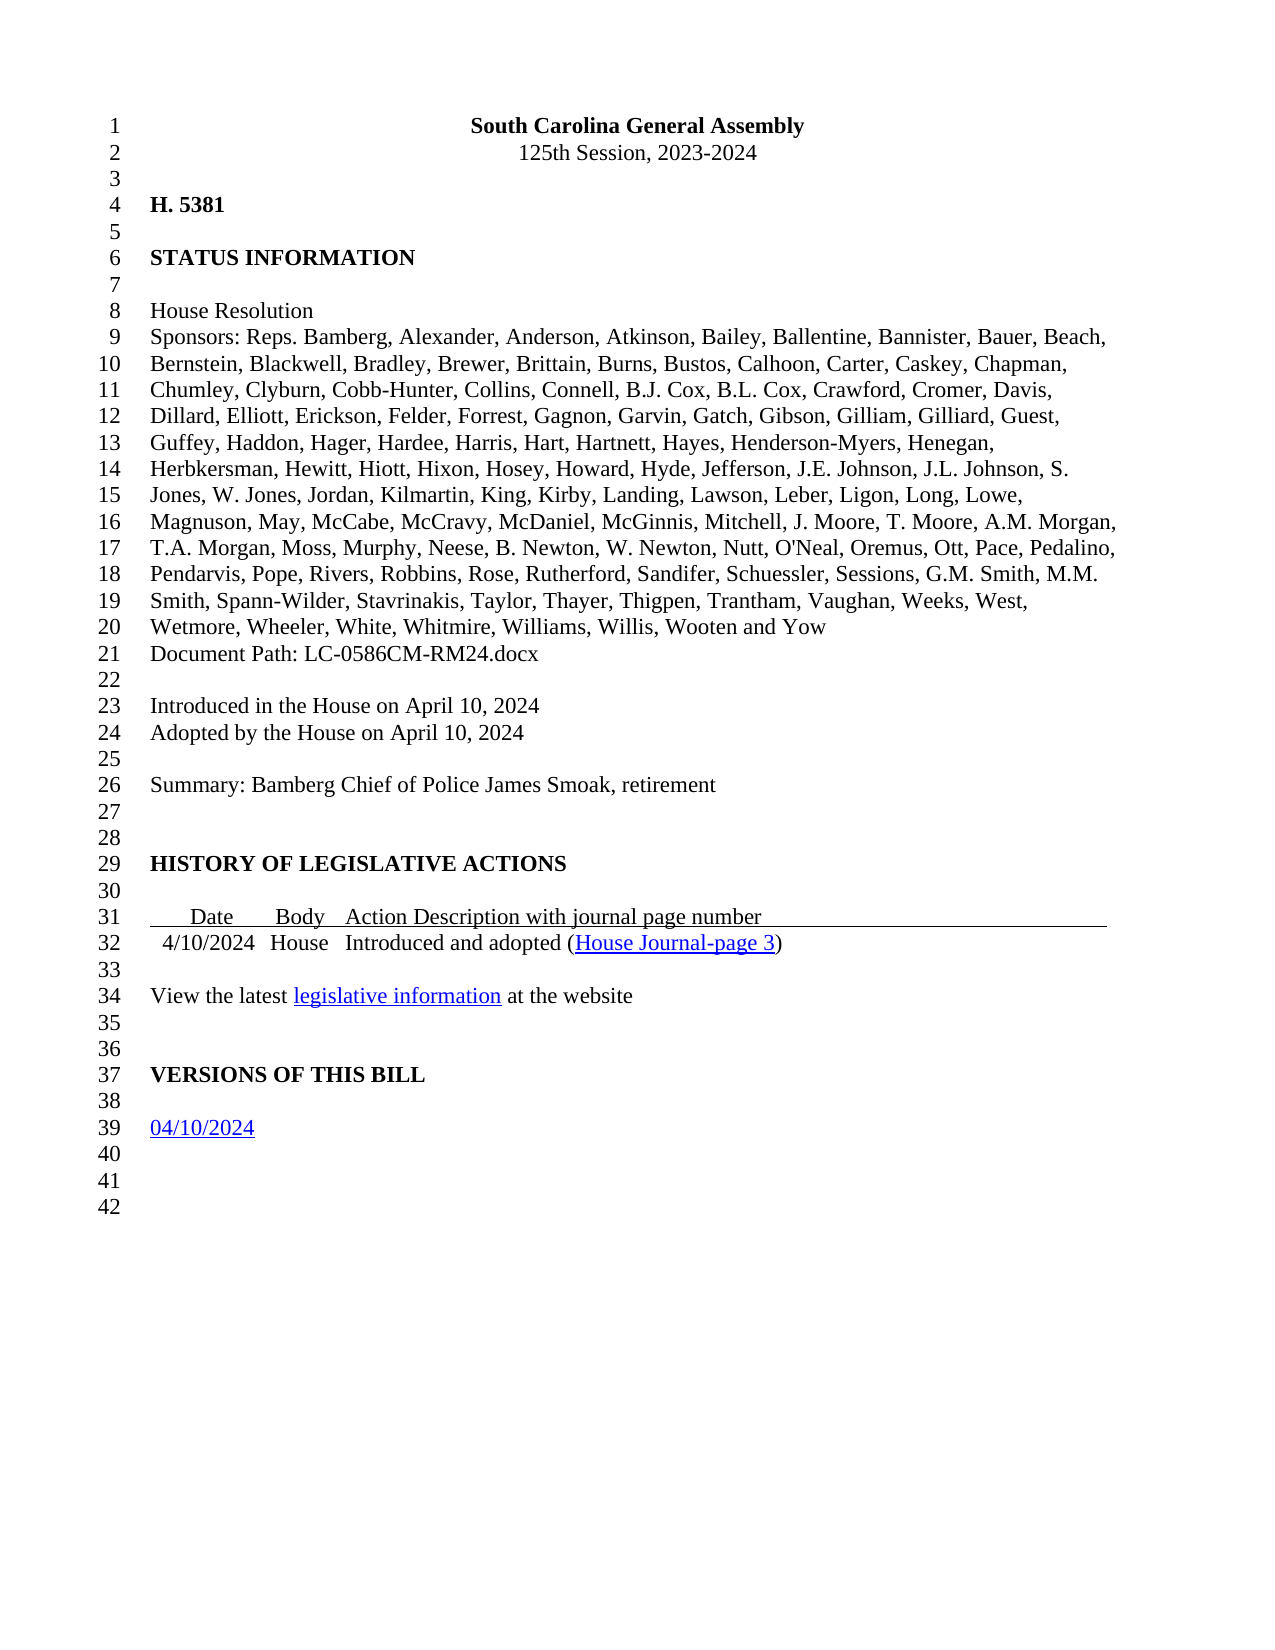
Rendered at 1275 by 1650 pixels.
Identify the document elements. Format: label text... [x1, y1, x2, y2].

text HISTORY OF LEGISLATIVE ACTIONS [150, 850, 1125, 877]
text House Resolution [150, 297, 1125, 323]
text Sponsors: Reps. Bamberg, Alexander, Anderson, Atkinson, Bailey, Ballentine, Bannister, Bauer, Beach, Bernstein, Blackwell, Bradley, Brewer, Brittain, Burns, Bustos, Calhoon, Carter, Caskey, Chapman, Chumley, Clyburn, Cobb-Hunter, Collins, Connell, B.J. Cox, B.L. Cox, Crawford, Cromer, Davis, Dillard, Elliott, Erickson, Felder, Forrest, Gagnon, Garvin, Gatch, Gibson, Gilliam, Gilliard, Guest, Guffey, Haddon, Hager, Hardee, Harris, Hart, Hartnett, Hayes, Henderson-Myers, Henegan, Herbkersman, Hewitt, Hiott, Hixon, Hosey, Howard, Hyde, Jefferson, J.E. Johnson, J.L. Johnson, S. Jones, W. Jones, Jordan, Kilmartin, King, Kirby, Landing, Lawson, Leber, Ligon, Long, Lowe, Magnuson, May, McCabe, McCravy, McDaniel, McGinnis, Mitchell, J. Moore, T. Moore, A.M. Morgan, T.A. Morgan, Moss, Murphy, Neese, B. Newton, W. Newton, Nutt, O'Neal, Oremus, Ott, Pace, Pedalino, Pendarvis, Pope, Rivers, Robbins, Rose, Rutherford, Sandifer, Schuessler, Sessions, G.M. Smith, M.M. Smith, Spann-Wilder, Stavrinakis, Taylor, Thayer, Thigpen, Trantham, Vaughan, Weeks, West, Wetmore, Wheeler, White, Whitmire, Williams, Willis, Wooten and Yow [150, 323, 1125, 639]
text Introduced in the House on April 10, 2024 [150, 692, 1125, 719]
text 04/10/2024 [150, 1114, 1125, 1140]
text 125th Session, 2023-2024 [150, 139, 1125, 165]
text Document Path: LC-0586CM-RM24.docx [150, 639, 1125, 666]
text VERSIONS OF THIS BILL [150, 1061, 1125, 1088]
text Summary: Bamberg Chief of Police James Smoak, retirement [150, 771, 1125, 798]
text STATUS INFORMATION [150, 244, 1125, 271]
text 4/10/2024 House Introduced and adopted (House Journal-page 3) [150, 929, 1125, 956]
text South Carolina General Assembly [150, 112, 1125, 139]
text View the latest legislative information at the website [150, 982, 1125, 1008]
text H. 5381 [150, 192, 1125, 218]
text Date Body Action Description with journal page number [150, 903, 1125, 929]
text Adopted by the House on April 10, 2024 [150, 719, 1125, 745]
